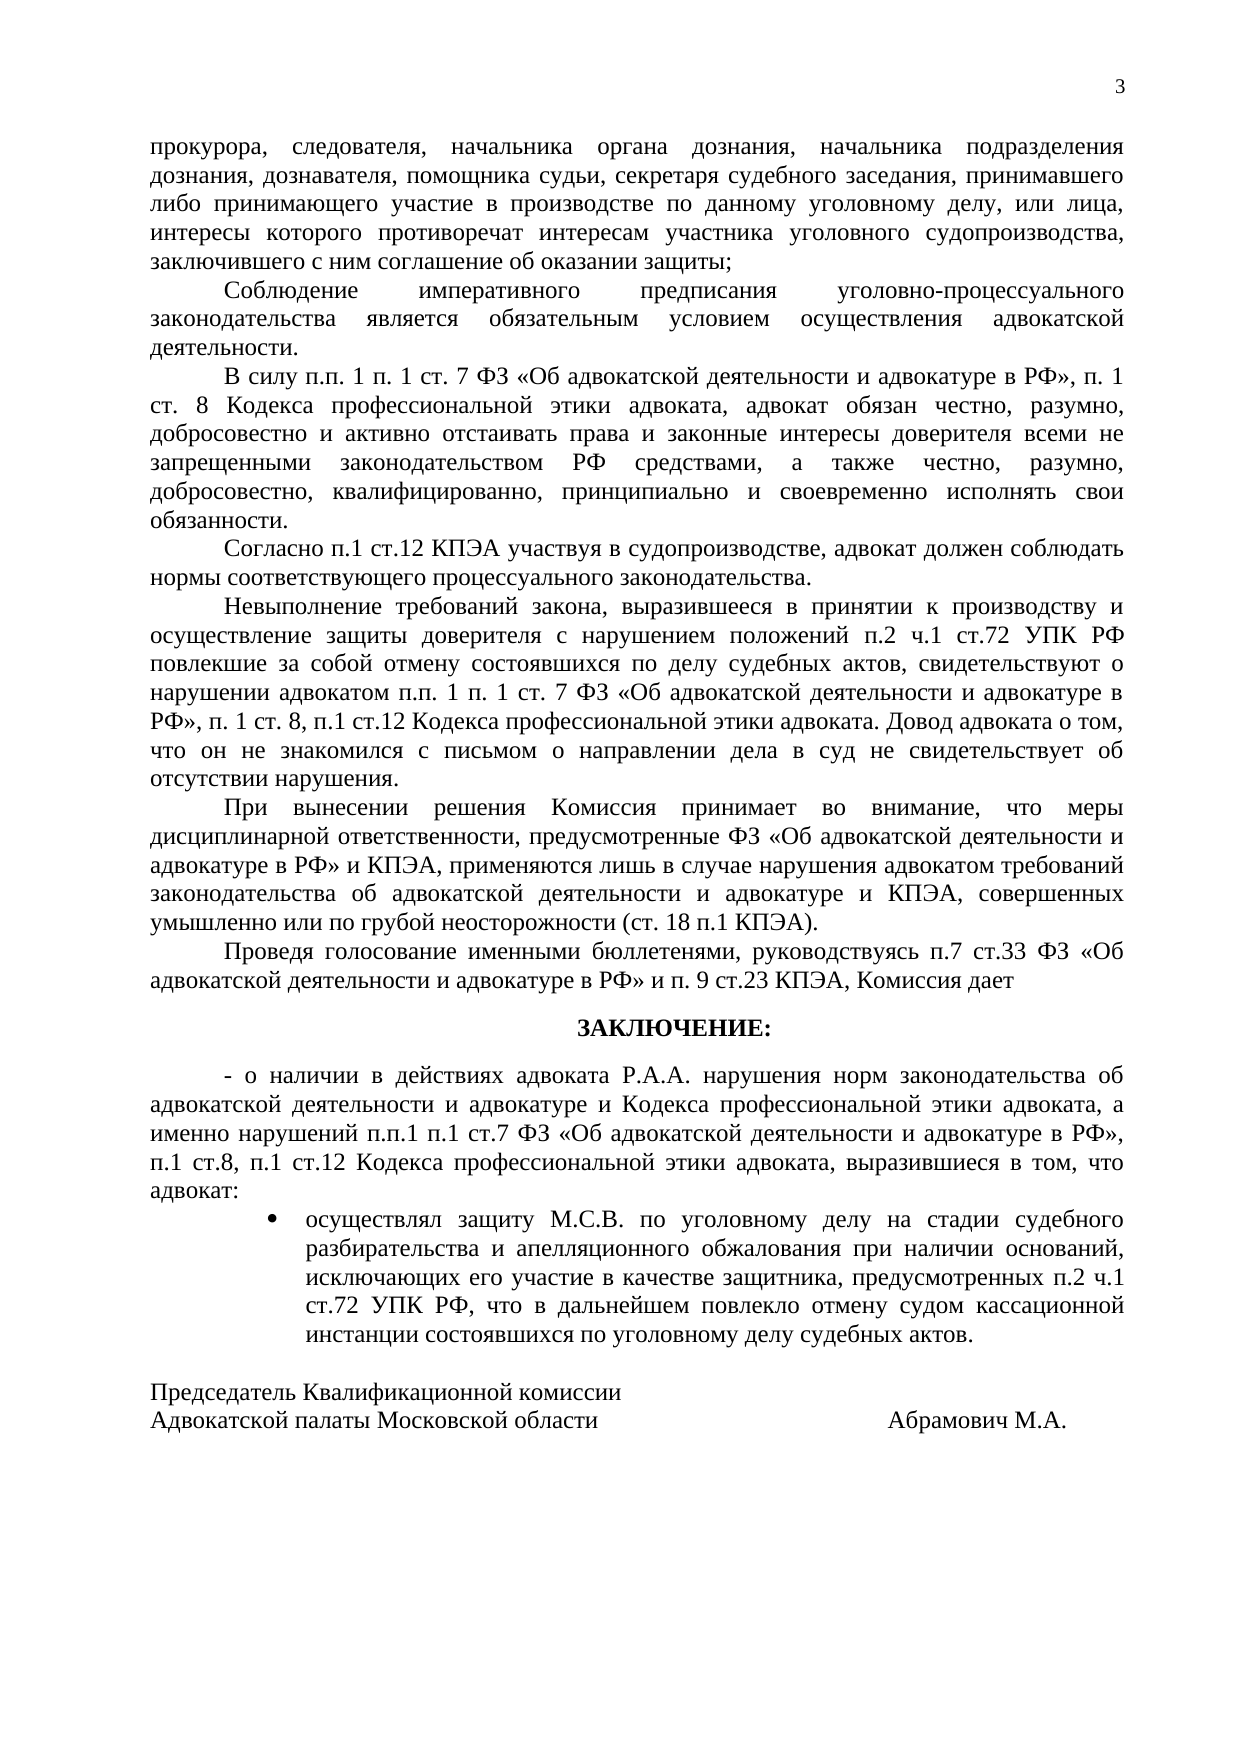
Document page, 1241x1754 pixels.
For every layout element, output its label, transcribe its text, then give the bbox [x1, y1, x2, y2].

text - о наличии в действиях адвоката Р.А.А. нарушения норм законодательства об адвокатской деятельности и адвокатуре и Кодекса профессиональной этики адвоката, а именно нарушений п.п.1 п.1 ст.7 ФЗ «Об адвокатской деятельности и адвокатуре в РФ», п.1 ст.8, п.1 ст.12 Кодекса профессиональной этики адвоката, выразившиеся в том, что адвокат: [150, 1061, 1125, 1204]
text Соблюдение императивного предписания уголовно-процессуального законодательства является обязательным условием осуществления адвокатской деятельности. [150, 275, 1125, 361]
text Председатель Квалификационной комиссии [150, 1377, 1125, 1406]
text В силу п.п. 1 п. 1 ст. 7 ФЗ «Об адвокатской деятельности и адвокатуре в РФ», п. 1 ст. 8 Кодекса профессиональной этики адвоката, адвокат обязан честно, разумно, добросовестно и активно отстаивать права и законные интересы доверителя всеми не запрещенными законодательством РФ средствами, а также честно, разумно, добросовестно, квалифицированно, принципиально и своевременно исполнять свои обязанности. [150, 361, 1125, 533]
text Согласно п.1 ст.12 КПЭА участвуя в судопроизводстве, адвокат должен соблюдать нормы соответствующего процессуального законодательства. [150, 533, 1125, 591]
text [150, 131, 1125, 275]
list осуществлял защиту М.С.В. по уголовному делу на стадии судебного разбирательства и апелляционного обжалования при наличии оснований, исключающих его участие в качестве защитника, предусмотренных п.2 ч.1 ст.72 УПК РФ, что в дальнейшем повлекло отмену судом кассационной инстанции состоявшихся по уголовному делу судебных актов. [268, 1204, 1125, 1348]
text ЗАКЛЮЧЕНИЕ: [150, 1013, 1125, 1041]
text Проведя голосование именными бюллетенями, руководствуясь п.7 ст.33 ФЗ «Об адвокатской деятельности и адвокатуре в РФ» и п. 9 ст.23 КПЭА, Комиссия дает [150, 936, 1125, 993]
text При вынесении решения Комиссия принимает во внимание, что меры дисциплинарной ответственности, предусмотренные ФЗ «Об адвокатской деятельности и адвокатуре в РФ» и КПЭА, применяются лишь в случае нарушения адвокатом требований законодательства об адвокатской деятельности и адвокатуре и КПЭА, совершенных умышленно или по грубой неосторожности (ст. 18 п.1 КПЭА). [150, 792, 1125, 936]
text Адвокатской палаты Московской области Абрамович М.А. [150, 1406, 1125, 1434]
text Невыполнение требований закона, выразившееся в принятии к производству и осуществление защиты доверителя с нарушением положений п.2 ч.1 ст.72 УПК РФ повлекшие за собой отмену состоявшихся по делу судебных актов, свидетельствуют о нарушении адвокатом п.п. 1 п. 1 ст. 7 ФЗ «Об адвокатской деятельности и адвокатуре в РФ», п. 1 ст. 8, п.1 ст.12 Кодекса профессиональной этики адвоката. Довод адвоката о том, что он не знакомился с письмом о направлении дела в суд не свидетельствует об отсутствии нарушения. [150, 591, 1125, 792]
